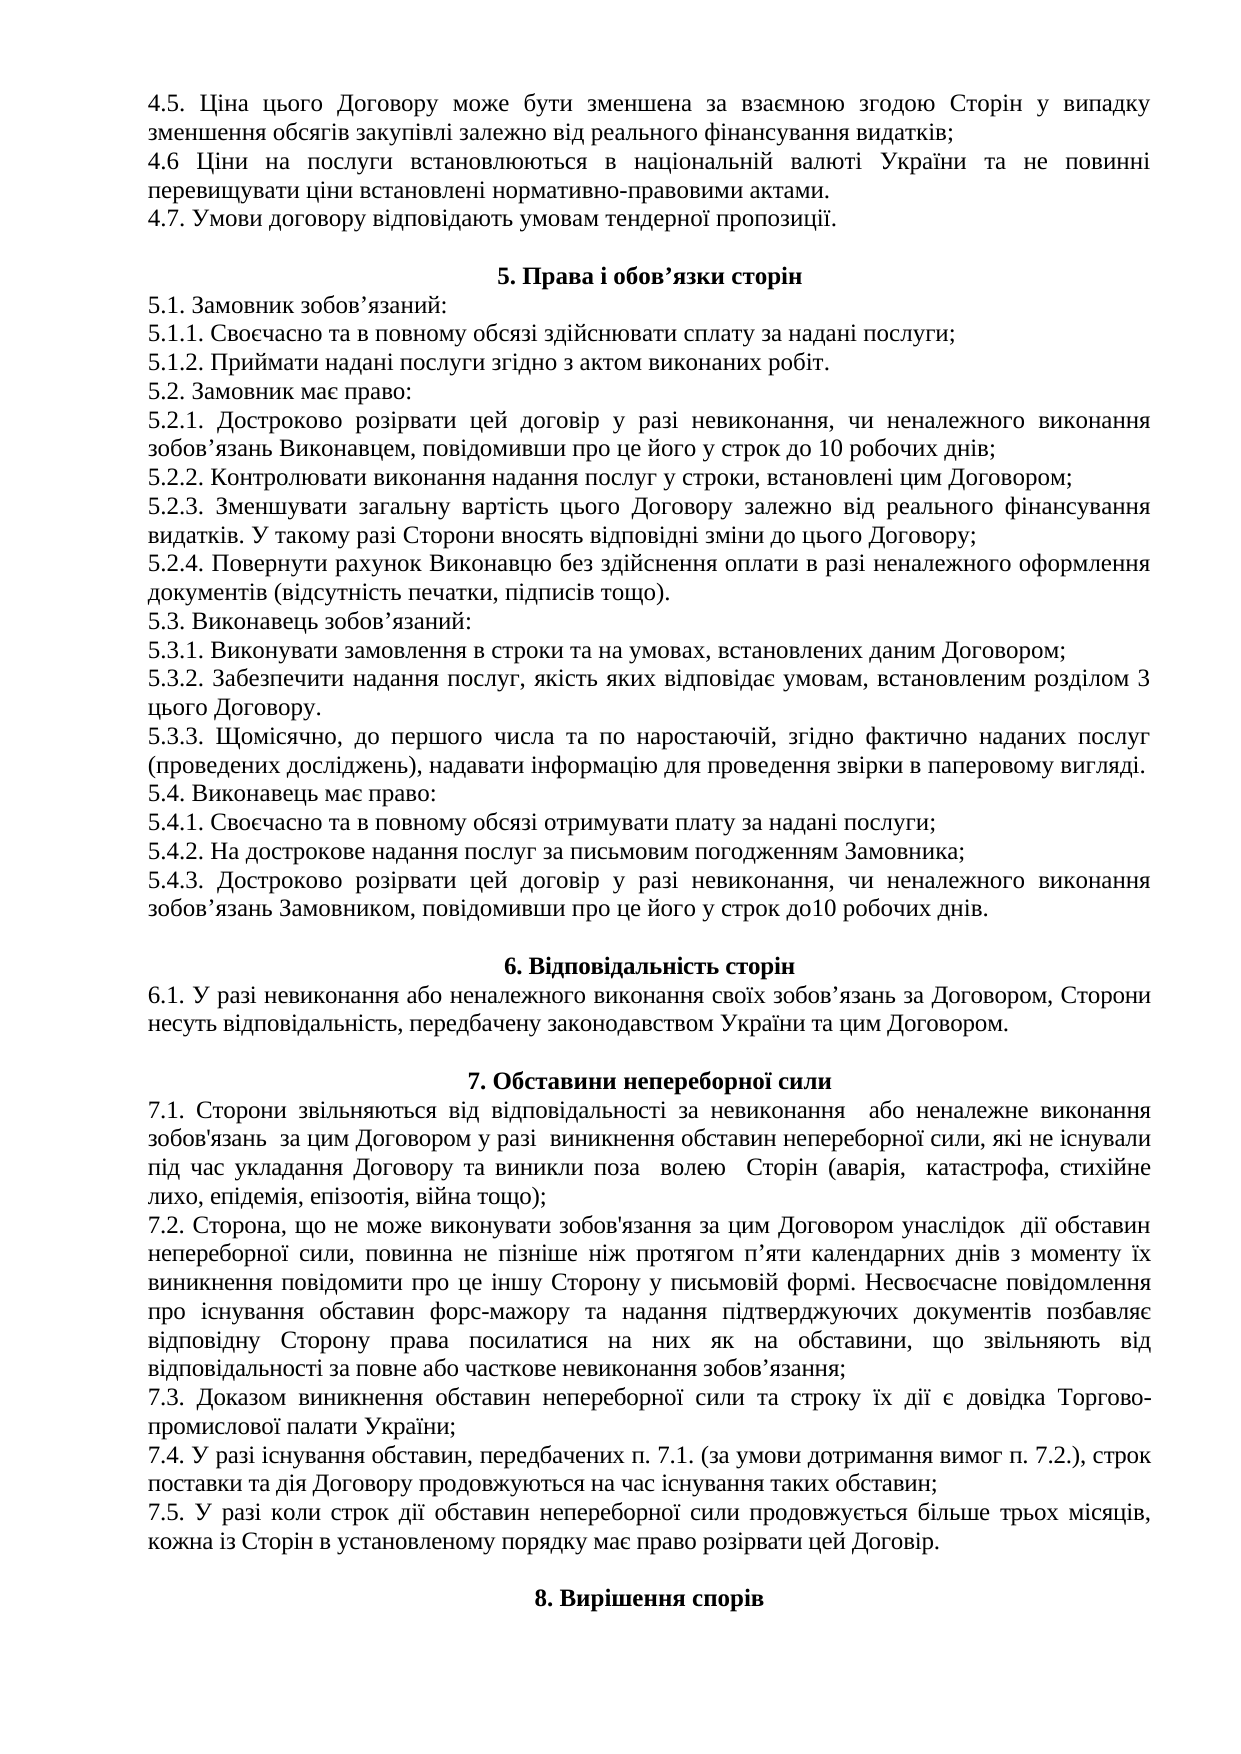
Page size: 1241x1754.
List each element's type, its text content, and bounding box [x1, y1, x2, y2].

text 7. Обставини непереборної сили [148, 1066, 1152, 1095]
text 5.3.2. Забезпечити надання послуг, якість яких відповідає умовам, встановленим розділом 3 цього Договору. [148, 663, 1152, 721]
text 5.2. Замовник має право: [148, 376, 1152, 405]
text 7.1. Сторони звільняються від відповідальності за невиконання або неналежне виконання зобов'язань за цим Договором у разі виникнення обставин непереборної сили, які не існували під час укладання Договору та виникли поза волею Сторін (аварія, катастрофа, стихійне лихо, епідемія, епізоотія, війна тощо); [148, 1095, 1152, 1210]
text 5.2.1. Достроково розірвати цей договір у разі невиконання, чи неналежного виконання зобов’язань Виконавцем, повідомивши про це його у строк до 10 робочих днів; [148, 405, 1152, 462]
text 7.2. Сторона, що не може виконувати зобов'язання за цим Договором унаслідок дії обставин непереборної сили, повинна не пізніше ніж протягом п’яти календарних днів з моменту їх виникнення повідомити про це іншу Сторону у письмовій формі. Несвоєчасне повідомлення про існування обставин форс-мажору та надання підтверджуючих документів позбавляє відповідну Сторону права посилатися на них як на обставини, що звільняють від відповідальності за повне або часткове невиконання зобов’язання; [148, 1210, 1152, 1382]
text 5.3. Виконавець зобов’язаний: [148, 606, 1152, 635]
text 5.1. Замовник зобов’язаний: [148, 290, 1152, 318]
text 5.4.3. Достроково розірвати цей договір у разі невиконання, чи неналежного виконання зобов’язань Замовником, повідомивши про це його у строк до10 робочих днів. [148, 865, 1152, 922]
text 5.1.2. Приймати надані послуги згідно з актом виконаних робіт. [148, 347, 1152, 376]
text 5.2.3. Зменшувати загальну вартість цього Договору залежно від реального фінансування видатків. У такому разі Сторони вносять відповідні зміни до цього Договору; [148, 491, 1152, 548]
text 5.3.3. Щомісячно, до першого числа та по наростаючій, згідно фактично наданих послуг (проведених досліджень), надавати інформацію для проведення звірки в паперовому вигляді. [148, 721, 1152, 778]
text 7.5. У разі коли строк дії обставин непереборної сили продовжується більше трьох місяців, кожна із Сторін в установленому порядку має право розірвати цей Договір. [148, 1497, 1152, 1555]
text 5.4. Виконавець має право: [148, 778, 1152, 807]
text 4.6 Ціни на послуги встановлюються в національній валюті України та не повинні перевищувати ціни встановлені нормативно-правовими актами. [148, 146, 1152, 203]
text 4.7. Умови договору відповідають умовам тендерної пропозиції. [148, 203, 1152, 232]
text 5.3.1. Виконувати замовлення в строки та на умовах, встановлених даним Договором; [148, 635, 1152, 663]
text 7.3. Доказом виникнення обставин непереборної сили та строку їх дії є довідка Торгово-промислової палати України; [148, 1382, 1152, 1440]
text 4.5. Ціна цього Договору може бути зменшена за взаємною згодою Сторін у випадку зменшення обсягів закупівлі залежно від реального фінансування видатків; [148, 88, 1152, 146]
text 7.4. У разі існування обставин, передбачених п. 7.1. (за умови дотримання вимог п. 7.2.), строк поставки та дія Договору продовжуються на час існування таких обставин; [148, 1440, 1152, 1497]
text 5.2.4. Повернути рахунок Виконавцю без здійснення оплати в разі неналежного оформлення документів (відсутність печатки, підписів тощо). [148, 548, 1152, 606]
text 5.2.2. Контролювати виконання надання послуг у строки, встановлені цим Договором; [148, 462, 1152, 491]
text 5.1.1. Своєчасно та в повному обсязі здійснювати сплату за надані послуги; [148, 318, 1152, 347]
text 8. Вирішення спорів [148, 1583, 1151, 1612]
text 5. Права і обов’язки сторін [148, 261, 1152, 290]
text 6. Відповідальність сторін [148, 951, 1152, 980]
text 5.4.1. Своєчасно та в повному обсязі отримувати плату за надані послуги; [148, 807, 1152, 836]
text 6.1. У разі невиконання або неналежного виконання своїх зобов’язань за Договором, Сторони несуть відповідальність, передбачену законодавством України та цим Договором. [148, 980, 1152, 1037]
text 5.4.2. На дострокове надання послуг за письмовим погодженням Замовника; [148, 836, 1152, 865]
